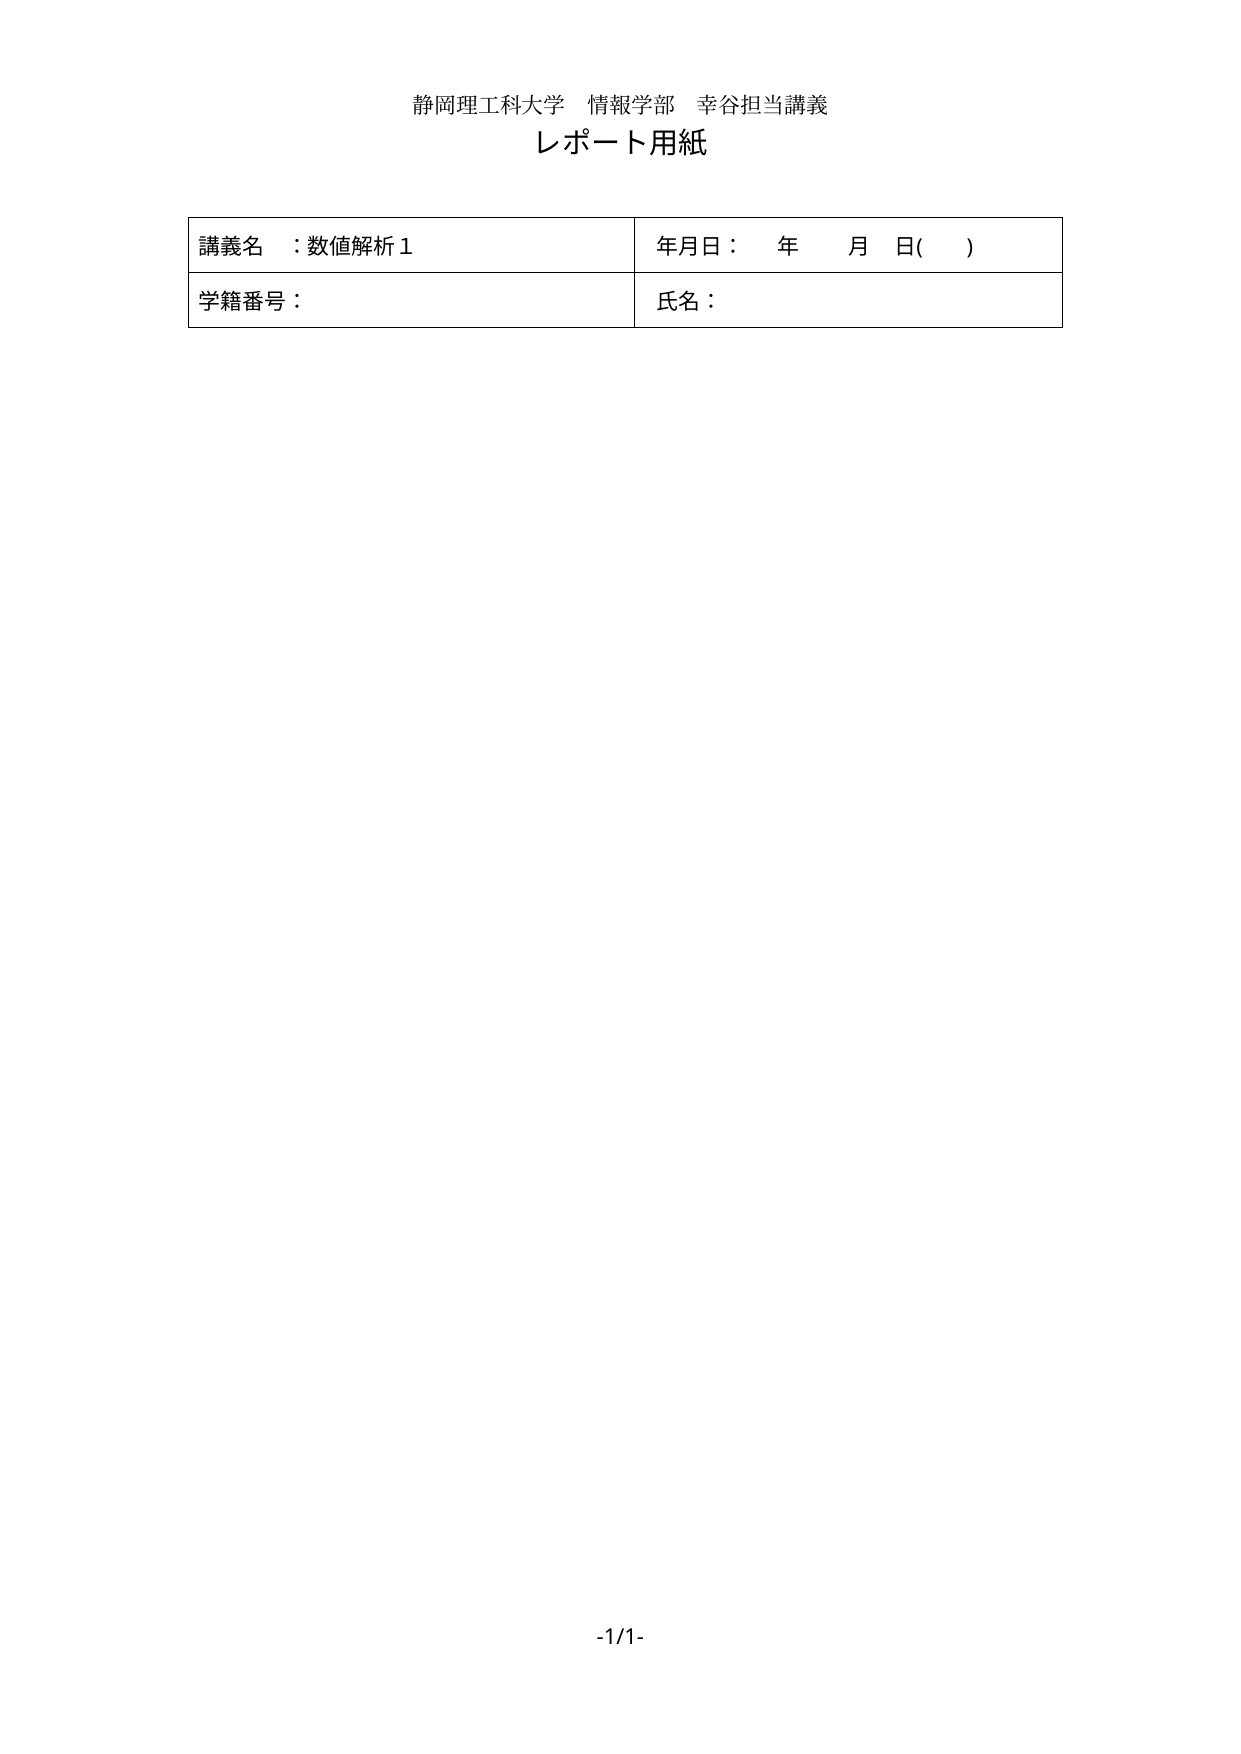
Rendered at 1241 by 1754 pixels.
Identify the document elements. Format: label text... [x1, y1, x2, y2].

table_cell 氏名： [635, 273, 1062, 327]
table_cell 学籍番号： [189, 273, 634, 327]
table_header 講義名 ：数値解析１ [189, 218, 634, 272]
table_header 年月日： 年 月 日( ) [635, 218, 1062, 272]
